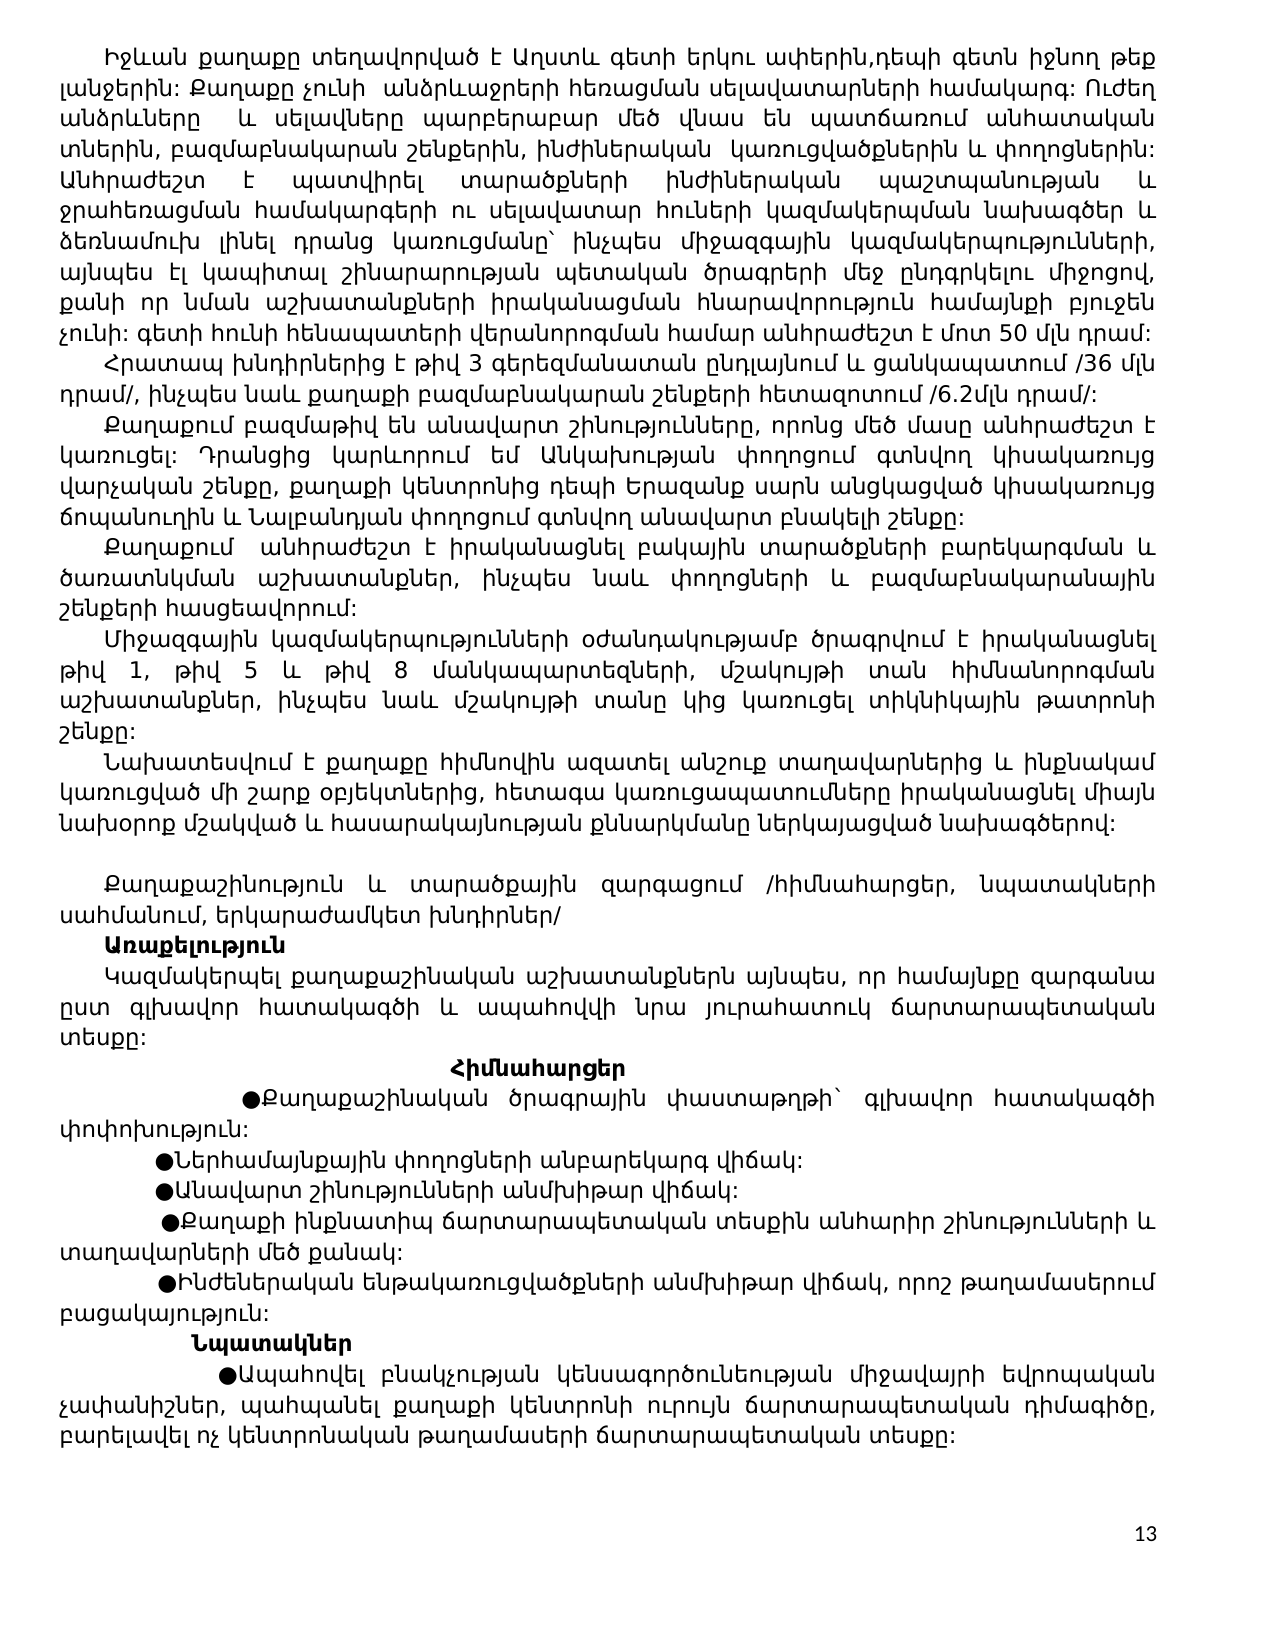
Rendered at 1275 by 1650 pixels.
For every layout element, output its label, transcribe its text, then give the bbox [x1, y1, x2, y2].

text ●Ապահովել բնակչության կենսագործունեության միջավայրի եվրոպական չափանիշներ, պահպանել քաղաքի կենտրոնի ուրույն ճարտարապետական դիմագիծը, բարելավել ոչ կենտրոնական թաղամասերի ճարտարապետական տեսքը: [59, 1361, 1157, 1449]
text ●Ներհամայնքային փողոցների անբարեկարգ վիճակ: [59, 1147, 1157, 1173]
text Քաղաքում անհրաժեշտ է իրականացնել բակային տարածքների բարեկարգման և ծառատնկման աշխատանքներ, ինչպես նաև փողոցների և բազմաբնակարանային շենքերի հասցեավորում: [59, 534, 1157, 622]
text Առաքելություն [59, 932, 1157, 959]
text Քաղաքաշինություն և տարածքային զարգացում /հիմնահարցեր, նպատակների սահմանում, երկարաժամկետ խնդիրներ/ [59, 871, 1157, 928]
text ●Ինժեներական ենթակառուցվածքների անմխիթար վիճակ, որոշ թաղամասերում բացակայություն: [59, 1269, 1157, 1327]
text ●Անավարտ շինությունների անմխիթար վիճակ: [59, 1177, 1157, 1204]
text Իջևան քաղաքը տեղավորված է Աղստև գետի երկու ափերին,դեպի գետն իջնող թեք լանջերին: Քաղաքը չունի անձրևաջրերի հեռացման սելավատարների համակարգ: Ուժեղ անձրևները և սելավները պարբերաբար մեծ վնաս են պատճառում անհատական տներին, բազմաբնակարան շենքերին, ինժիներական կառուցվածքներին և փողոցներին: Անհրաժեշտ է պատվիրել տարածքների ինժիներական պաշտպանության և ջրահեռացման համակարգերի ու սելավատար հուների կազմակերպման նախագծեր և ձեռնամուխ լինել դրանց կառուցմանը՝ ինչպես միջազգային կազմակերպությունների, այնպես էլ կապիտալ շինարարության պետական ծրագրերի մեջ ընդգրկելու միջոցով, քանի որ նման աշխատանքների իրականացման հնարավորություն համայնքի բյուջեն չունի: գետի հունի հենապատերի վերանորոգման համար անհրաժեշտ է մոտ 50 մլն դրամ: [59, 44, 1157, 347]
text ●Քաղաքաշինական ծրագրային փաստաթղթի` գլխավոր հատակագծի փոփոխություն: [59, 1086, 1157, 1143]
text Հիմնահարցեր [59, 1055, 1157, 1082]
text Կազմակերպել քաղաքաշինական աշխատանքներն այնպես, որ համայնքը զարգանա ըստ գլխավոր հատակագծի և ապահովվի նրա յուրահատուկ ճարտարապետական տեսքը: [59, 963, 1157, 1051]
text Նպատակներ [59, 1331, 1157, 1357]
text Քաղաքում բազմաթիվ են անավարտ շինությունները, որոնց մեծ մասը անհրաժեշտ է կառուցել: Դրանցից կարևորում եմ Անկախության փողոցում գտնվող կիսակառույց վարչական շենքը, քաղաքի կենտրոնից դեպի Երազանք սարն անցկացված կիսակառույց ճոպանուղին և Նալբանդյան փողոցում գտնվող անավարտ բնակելի շենքը: [59, 412, 1157, 530]
text Միջազգային կազմակերպությունների օժանդակությամբ ծրագրվում է իրականացնել թիվ 1, թիվ 5 և թիվ 8 մանկապարտեզների, մշակույթի տան հիմնանորոգման աշխատանքներ, ինչպես նաև մշակույթի տանը կից կառուցել տիկնիկային թատրոնի շենքը: [59, 626, 1157, 745]
text Հրատապ խնդիրներից է թիվ 3 գերեզմանատան ընդլայնում և ցանկապատում /36 մլն դրամ/, ինչպես նաև քաղաքի բազմաբնակարան շենքերի հետազոտում /6.2մլն դրամ/: [59, 351, 1157, 408]
text ●Քաղաքի ինքնատիպ ճարտարապետական տեսքին անհարիր շինությունների և տաղավարների մեծ քանակ: [59, 1208, 1157, 1265]
text Նախատեսվում է քաղաքը հիմնովին ազատել անշուք տաղավարներից և ինքնակամ կառուցված մի շարք օբյեկտներից, հետագա կառուցապատումները իրականացնել միայն նախօրոք մշակված և հասարակայնության քննարկմանը ներկայացված նախագծերով: [59, 749, 1157, 837]
